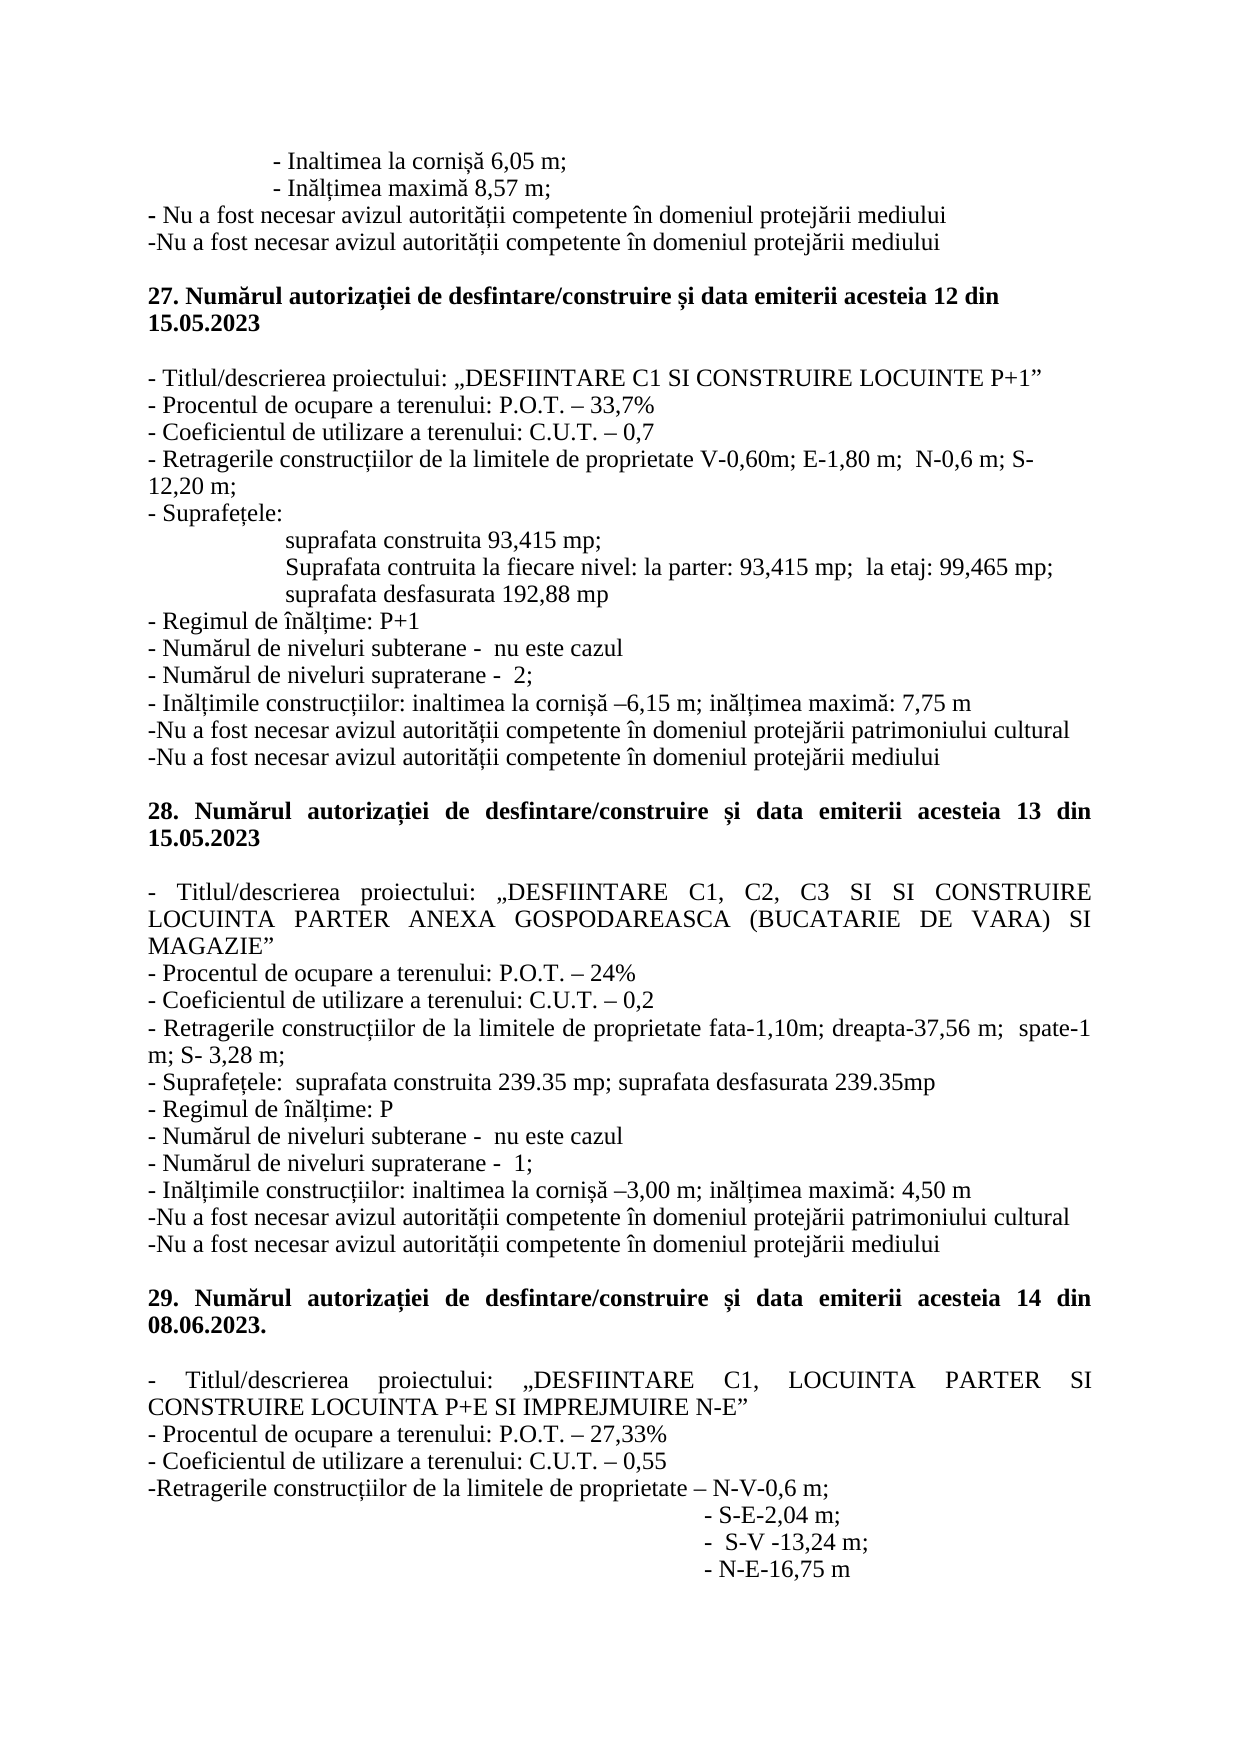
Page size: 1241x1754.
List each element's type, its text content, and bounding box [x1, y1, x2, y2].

text - Suprafețele: [148, 500, 1093, 527]
text - Procentul de ocupare a terenului: P.O.T. – 24% [148, 960, 1093, 987]
text -Retragerile construcțiilor de la limitele de proprietate – N-V-0,6 m; [148, 1475, 1093, 1502]
text suprafata desfasurata 192,88 mp [148, 581, 1093, 608]
text 29. Numărul autorizației de desfintare/construire și data emiterii acesteia 14 din 08.06.2023. [148, 1285, 1093, 1339]
text - S-E-2,04 m; [148, 1502, 1093, 1529]
text -Nu a fost necesar avizul autorității competente în domeniul protejării mediului [148, 229, 1093, 256]
text - Retragerile construcțiilor de la limitele de proprietate V-0,60m; E-1,80 m; N-0,6 m; S- 12,20 m; [148, 446, 1093, 500]
text - Numărul de niveluri supraterane - 1; [148, 1150, 1093, 1177]
text - Suprafețele: suprafata construita 239.35 mp; suprafata desfasurata 239.35mp [148, 1068, 1093, 1096]
text - Titlul/descrierea proiectului: „DESFIINTARE C1, C2, C3 SI SI CONSTRUIRE LOCUINTA PARTER ANEXA GOSPODAREASCA (BUCATARIE DE VARA) SI MAGAZIE” [148, 879, 1093, 960]
text - Regimul de înălțime: P+1 [148, 608, 1093, 635]
text -Nu a fost necesar avizul autorității competente în domeniul protejării mediului [148, 743, 1093, 771]
text - Nu a fost necesar avizul autorității competente în domeniul protejării mediului [148, 202, 1093, 229]
text 28. Numărul autorizației de desfintare/construire și data emiterii acesteia 13 din 15.05.2023 [148, 798, 1093, 852]
text -Nu a fost necesar avizul autorității competente în domeniul protejării mediului [148, 1231, 1093, 1258]
text 27. Numărul autorizației de desfintare/construire și data emiterii acesteia 12 din 15.05.2023 [148, 283, 1093, 337]
text - Titlul/descrierea proiectului: „DESFIINTARE C1 SI CONSTRUIRE LOCUINTE P+1” [148, 364, 1093, 391]
text - Regimul de înălțime: P [148, 1096, 1093, 1123]
text - Procentul de ocupare a terenului: P.O.T. – 33,7% [148, 391, 1093, 418]
text - Coeficientul de utilizare a terenului: C.U.T. – 0,2 [148, 987, 1093, 1014]
text - Coeficientul de utilizare a terenului: C.U.T. – 0,55 [148, 1448, 1093, 1475]
text - Inălțimile construcțiilor: inaltimea la cornișă –6,15 m; inălțimea maximă: 7,75 m [148, 689, 1093, 716]
text - Numărul de niveluri subterane - nu este cazul [148, 635, 1093, 662]
text - Procentul de ocupare a terenului: P.O.T. – 27,33% [148, 1421, 1093, 1448]
text - Numărul de niveluri subterane - nu este cazul [148, 1123, 1093, 1150]
text - Inaltimea la cornișă 6,05 m; [148, 148, 1093, 175]
text -Nu a fost necesar avizul autorității competente în domeniul protejării patrimoniului cultural [148, 716, 1093, 743]
text - N-E-16,75 m [148, 1556, 1093, 1583]
text - Titlul/descrierea proiectului: „DESFIINTARE C1, LOCUINTA PARTER SI CONSTRUIRE LOCUINTA P+E SI IMPREJMUIRE N-E” [148, 1366, 1093, 1421]
text suprafata construita 93,415 mp; [148, 527, 1093, 554]
text - Inălțimea maximă 8,57 m; [148, 175, 1093, 202]
text Suprafata contruita la fiecare nivel: la parter: 93,415 mp; la etaj: 99,465 mp; [148, 554, 1093, 581]
text - Coeficientul de utilizare a terenului: C.U.T. – 0,7 [148, 418, 1093, 446]
text - S-V -13,24 m; [148, 1529, 1093, 1556]
text - Retragerile construcțiilor de la limitele de proprietate fata-1,10m; dreapta-37,56 m; spate-1 m; S- 3,28 m; [148, 1014, 1093, 1068]
text -Nu a fost necesar avizul autorității competente în domeniul protejării patrimoniului cultural [148, 1204, 1093, 1231]
text - Inălțimile construcțiilor: inaltimea la cornișă –3,00 m; inălțimea maximă: 4,50 m [148, 1177, 1093, 1204]
text - Numărul de niveluri supraterane - 2; [148, 662, 1093, 689]
